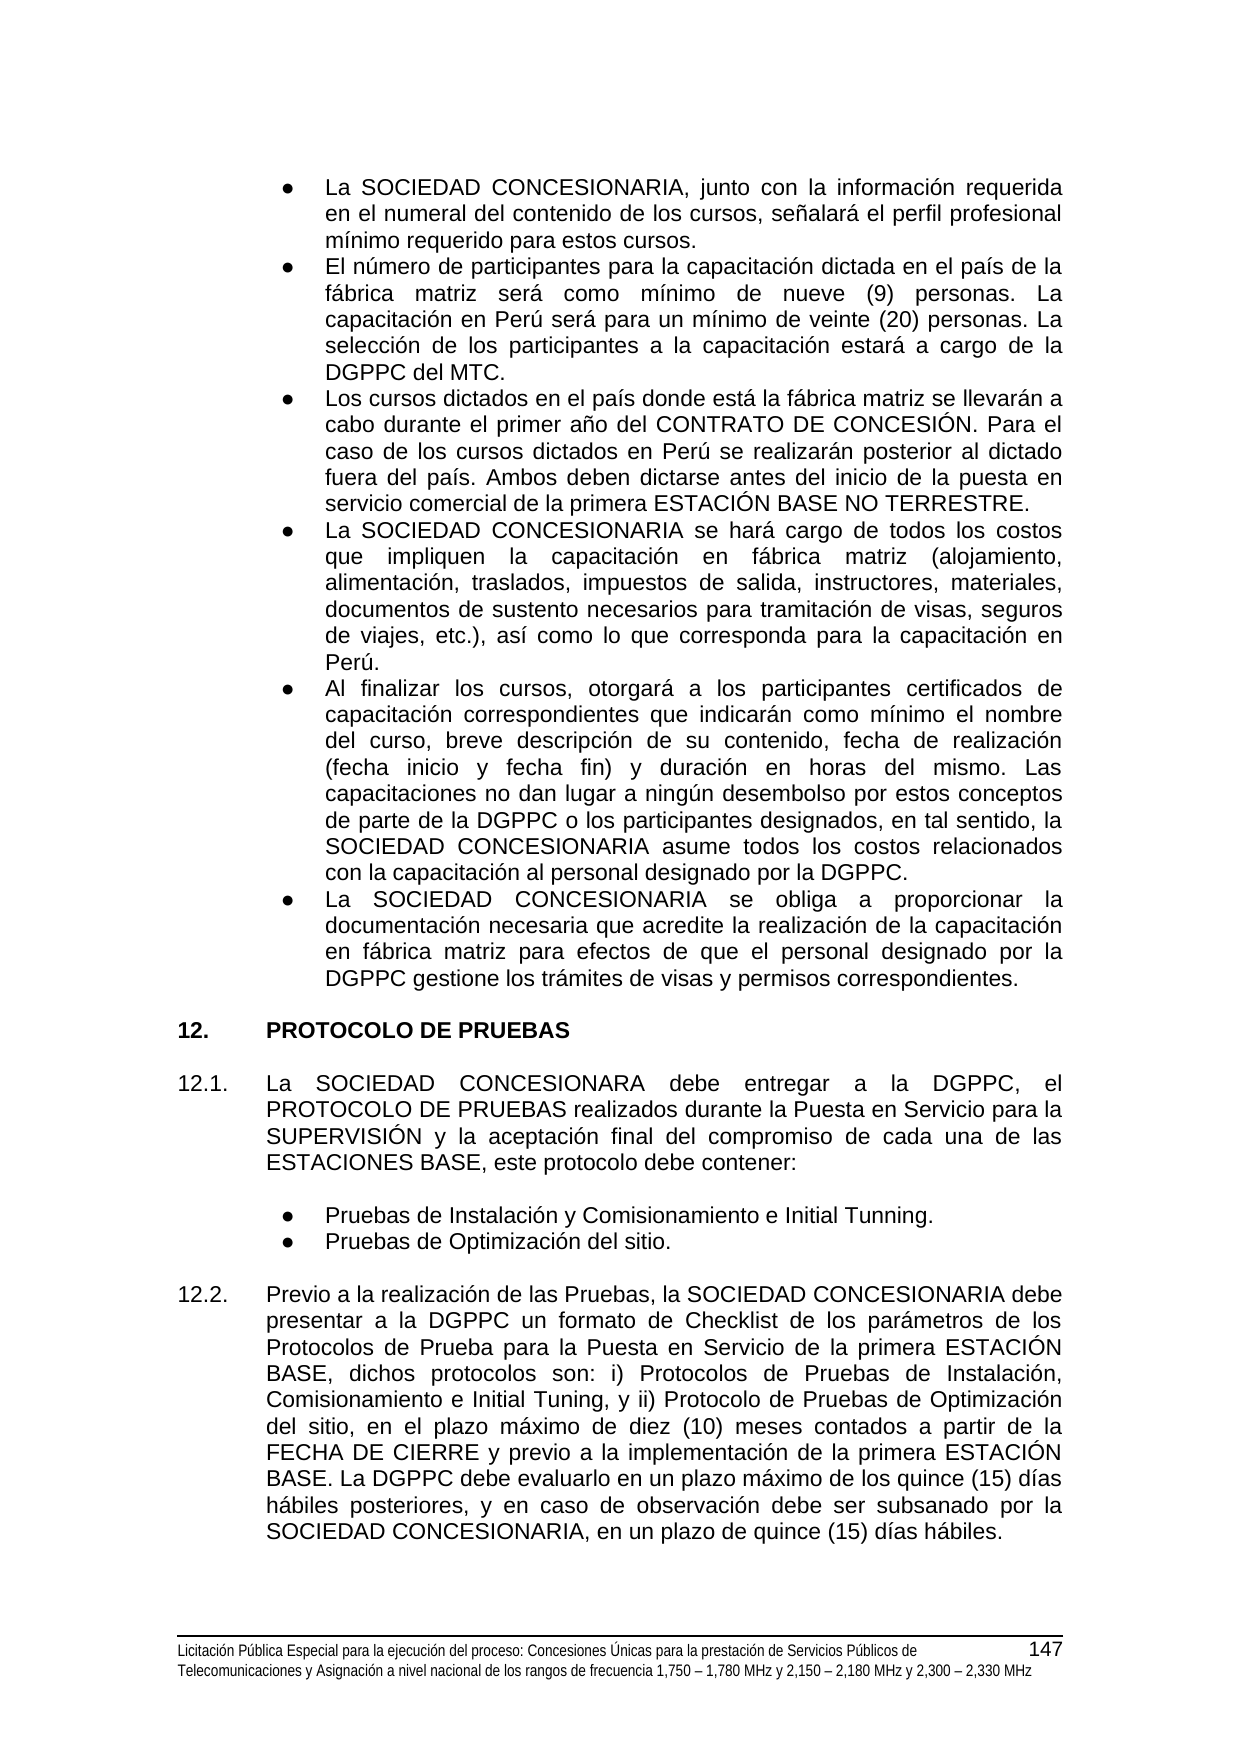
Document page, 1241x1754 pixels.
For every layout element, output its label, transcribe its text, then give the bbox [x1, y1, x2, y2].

text ● La SOCIEDAD CONCESIONARIA se obliga a proporcionar la documentación necesaria que acredite la realización de la capacitación en fábrica matriz para efectos de que el personal designado por la DGPPC gestione los trámites de visas y permisos correspondientes. [281, 886, 1063, 991]
text 12.2. Previo a la realización de las Pruebas, la SOCIEDAD CONCESIONARIA debe presentar a la DGPPC un formato de Checklist de los parámetros de los Protocolos de Prueba para la Puesta en Servicio de la primera ESTACIÓN BASE, dichos protocolos son: i) Protocolos de Pruebas de Instalación, Comisionamiento e Initial Tuning, y ii) Protocolo de Pruebas de Optimización del sitio, en el plazo máximo de diez (10) meses contados a partir de la FECHA DE CIERRE y previo a la implementación de la primera ESTACIÓN BASE. La DGPPC debe evaluarlo en un plazo máximo de los quince (15) días hábiles posteriores, y en caso de observación debe ser subsanado por la SOCIEDAD CONCESIONARIA, en un plazo de quince (15) días hábiles. [177, 1281, 1063, 1544]
text ● La SOCIEDAD CONCESIONARIA, junto con la información requerida en el numeral del contenido de los cursos, señalará el perfil profesional mínimo requerido para estos cursos. [281, 174, 1063, 253]
text ● El número de participantes para la capacitación dictada en el país de la fábrica matriz será como mínimo de nueve (9) personas. La capacitación en Perú será para un mínimo de veinte (20) personas. La selección de los participantes a la capacitación estará a cargo de la DGPPC del MTC. [281, 253, 1063, 385]
text ● Al finalizar los cursos, otorgará a los participantes certificados de capacitación correspondientes que indicarán como mínimo el nombre del curso, breve descripción de su contenido, fecha de realización (fecha inicio y fecha fin) y duración en horas del mismo. Las capacitaciones no dan lugar a ningún desembolso por estos conceptos de parte de la DGPPC o los participantes designados, en tal sentido, la SOCIEDAD CONCESIONARIA asume todos los costos relacionados con la capacitación al personal designado por la DGPPC. [281, 675, 1063, 886]
text ● Pruebas de Optimización del sitio. [281, 1228, 1063, 1254]
text 12. PROTOCOLO DE PRUEBAS [177, 1017, 1063, 1044]
text ● Los cursos dictados en el país donde está la fábrica matriz se llevarán a cabo durante el primer año del CONTRATO DE CONCESIÓN. Para el caso de los cursos dictados en Perú se realizarán posterior al dictado fuera del país. Ambos deben dictarse antes del inicio de la puesta en servicio comercial de la primera ESTACIÓN BASE NO TERRESTRE. [281, 385, 1063, 517]
text ● Pruebas de Instalación y Comisionamiento e Initial Tunning. [281, 1202, 1063, 1228]
text ● La SOCIEDAD CONCESIONARIA se hará cargo de todos los costos que impliquen la capacitación en fábrica matriz (alojamiento, alimentación, traslados, impuestos de salida, instructores, materiales, documentos de sustento necesarios para tramitación de visas, seguros de viajes, etc.), así como lo que corresponda para la capacitación en Perú. [281, 517, 1063, 675]
text 12.1. La SOCIEDAD CONCESIONARA debe entregar a la DGPPC, el PROTOCOLO DE PRUEBAS realizados durante la Puesta en Servicio para la SUPERVISIÓN y la aceptación final del compromiso de cada una de las ESTACIONES BASE, este protocolo debe contener: [177, 1070, 1063, 1176]
